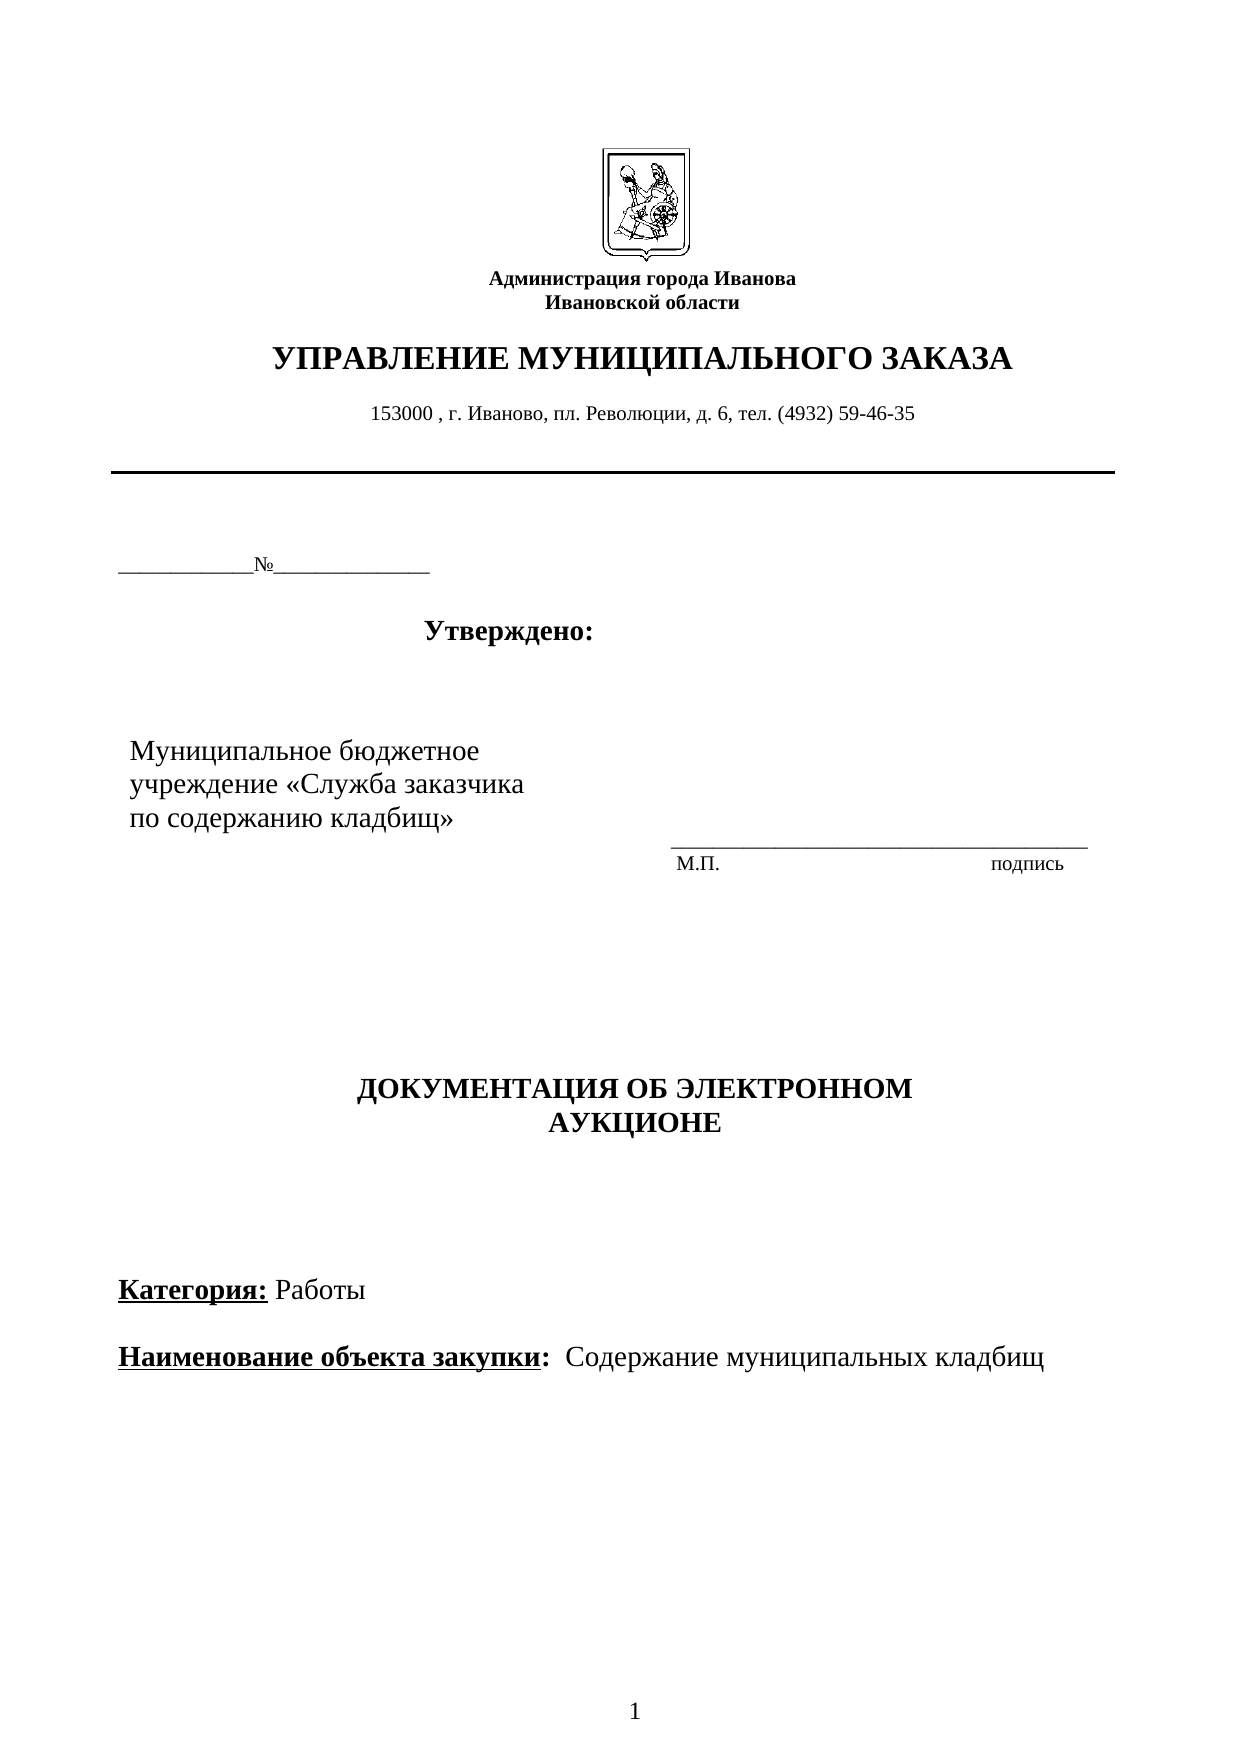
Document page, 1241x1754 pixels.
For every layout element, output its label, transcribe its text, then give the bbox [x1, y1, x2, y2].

table_header Администрация города Иванова Ивановской области УПРАВЛЕНИЕ МУНИЦИПАЛЬНОГО ЗАКАЗА 153000 , г. Иваново, пл. Революции, д. 6, тел. (4932) 59-46-35 [111, 143, 1115, 471]
text Категория: Работы [118, 1272, 1152, 1306]
text Утверждено: [418, 613, 1152, 646]
text ДОКУМЕНТАЦИЯ ОБ ЭЛЕКТРОННОМ [118, 1071, 1152, 1105]
text АУКЦИОНЕ [118, 1105, 1152, 1138]
table_header Муниципальное бюджетное учреждение «Служба заказчика по содержанию кладбищ» [118, 692, 566, 875]
text _____________№_______________ [118, 552, 1152, 576]
text Наименование объекта закупки: Содержание муниципальных кладбищ [118, 1339, 1152, 1373]
table_header ________________________________________ М.П. подпись [566, 692, 1152, 875]
picture [594, 142, 701, 266]
